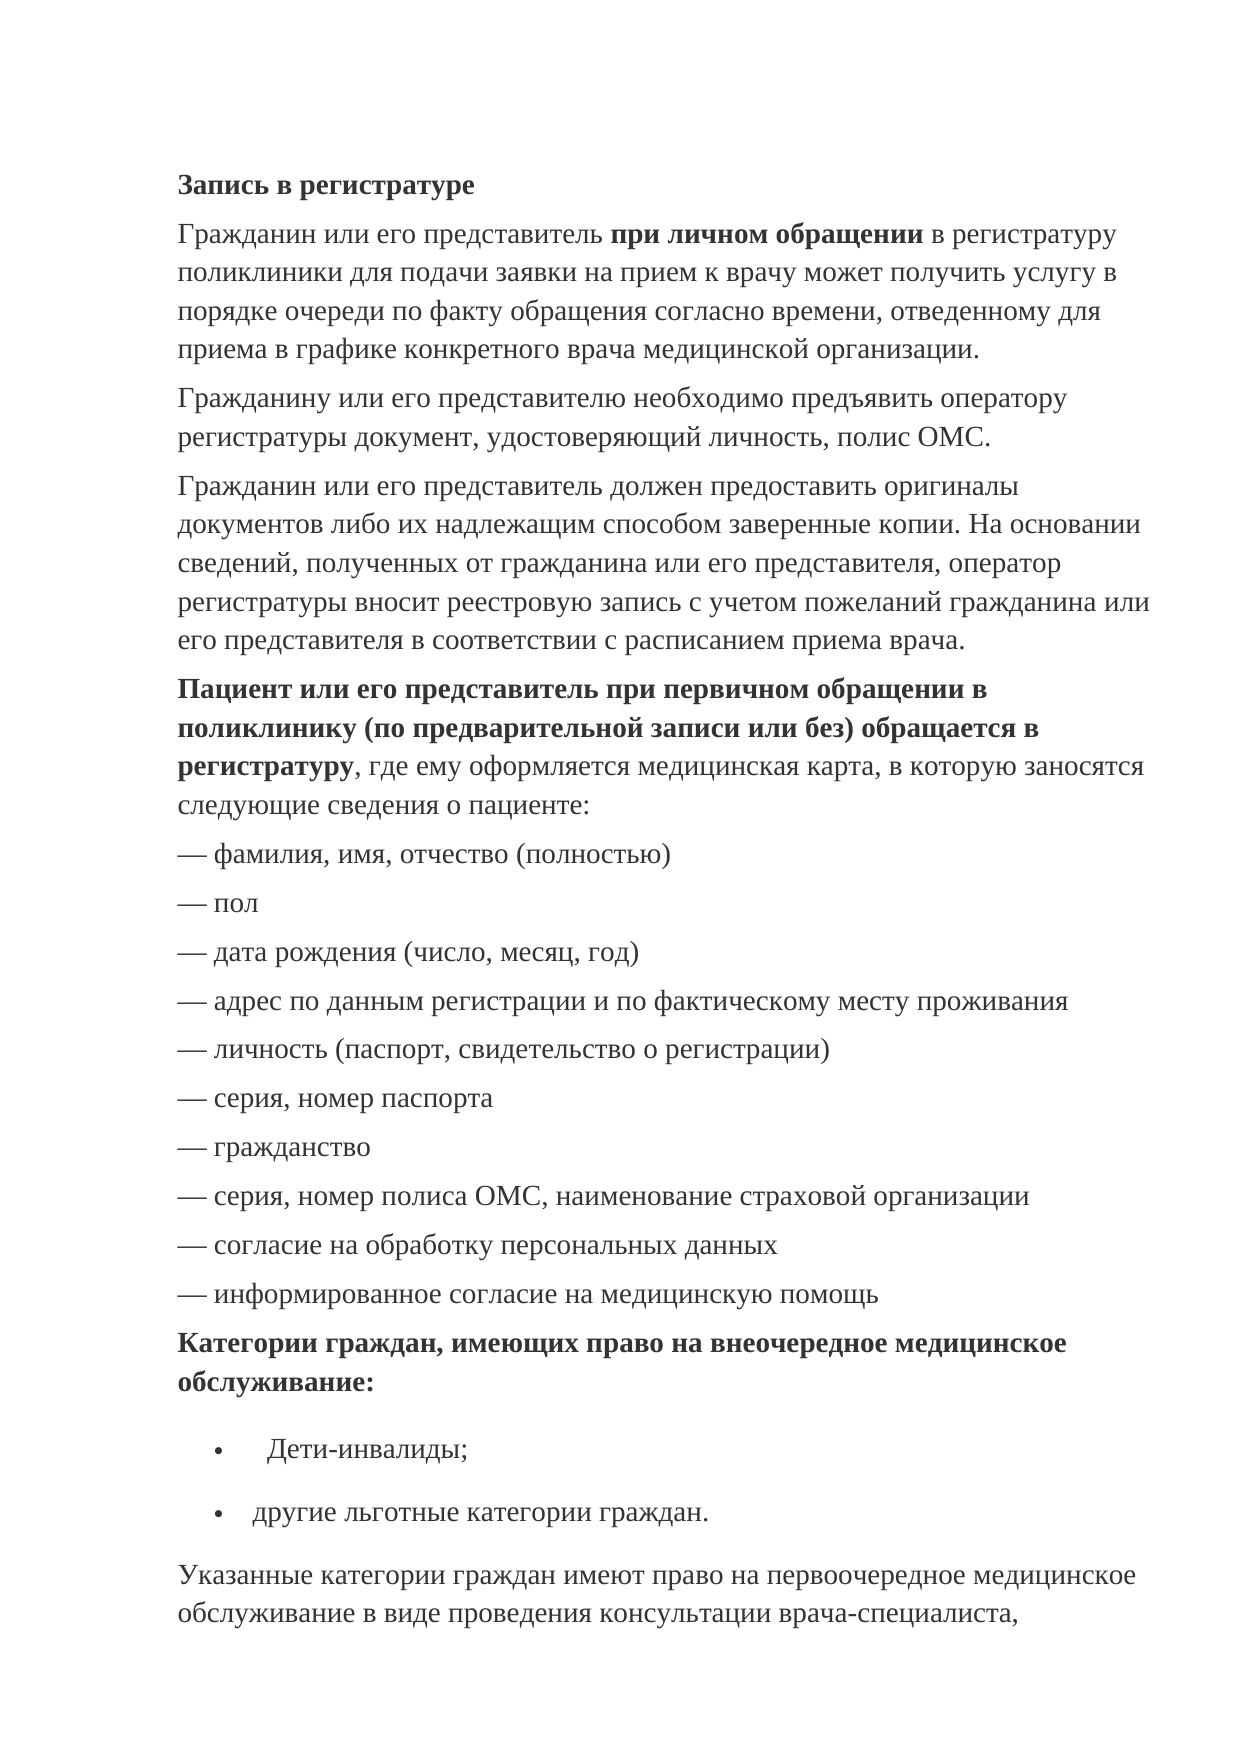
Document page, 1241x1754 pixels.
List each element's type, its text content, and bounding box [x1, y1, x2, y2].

text — личность (паспорт, свидетельство о регистрации) [177, 1032, 1152, 1065]
text — серия, номер паспорта [177, 1081, 1152, 1114]
text — согласие на обработку персональных данных [177, 1227, 1152, 1261]
list Дети-инвалиды; [215, 1432, 1152, 1465]
text — серия, номер полиса ОМС, наименование страховой организации [177, 1178, 1152, 1212]
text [177, 1557, 1152, 1629]
text — информированное согласие на медицинскую помощь [177, 1276, 1152, 1310]
text Категории граждан, имеющих право на внеочередное медицинское обслуживание: [177, 1325, 1152, 1397]
text — гражданство [177, 1129, 1152, 1163]
text Запись в регистратуре [177, 167, 1152, 201]
text Гражданин или его представитель при личном обращении в регистратуру поликлиники для подачи заявки на прием к врачу может получить услугу в порядке очереди по факту обращения согласно времени, отведенному для приема в графике конкретного врача медицинской организации. [177, 216, 1152, 365]
text Гражданину или его представителю необходимо предъявить оператору регистратуры документ, удостоверяющий личность, полис ОМС. [177, 381, 1152, 453]
text — адрес по данным регистрации и по фактическому месту проживания [177, 983, 1152, 1016]
text — фамилия, имя, отчество (полностью) [177, 836, 1152, 869]
text Гражданин или его представитель должен предоставить оригиналы документов либо их надлежащим способом заверенные копии. На основании сведений, полученных от гражданина или его представителя, оператор регистратуры вносит реестровую запись с учетом пожеланий гражданина или его представителя в соответствии с расписанием приема врача. [177, 468, 1152, 656]
list другие льготные категории граждан. [215, 1494, 1152, 1528]
text — дата рождения (число, месяц, год) [177, 934, 1152, 967]
text — пол [177, 885, 1152, 918]
text Пациент или его представитель при первичном обращении в поликлинику (по предварительной записи или без) обращается в регистратуру, где ему оформляется медицинская карта, в которую заносятся следующие сведения о пациенте: [177, 671, 1152, 820]
